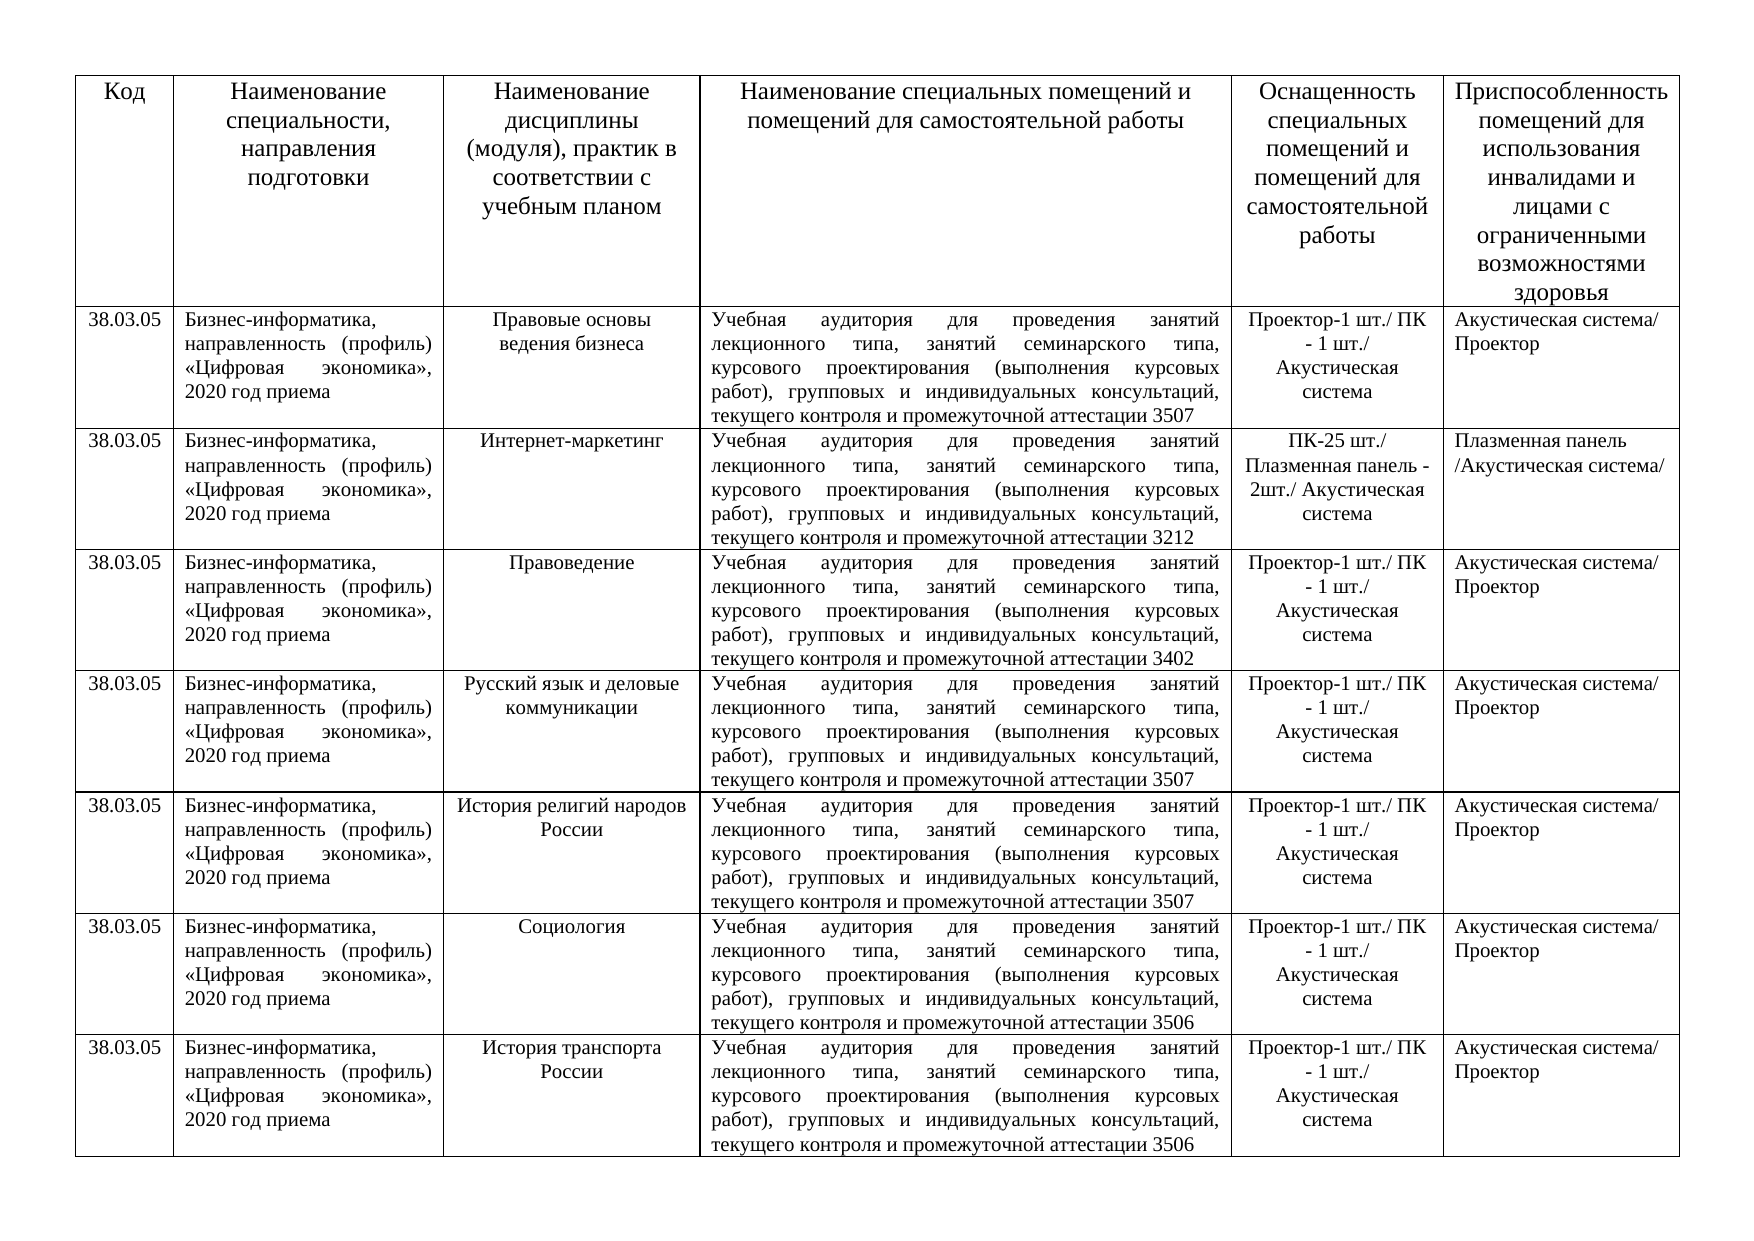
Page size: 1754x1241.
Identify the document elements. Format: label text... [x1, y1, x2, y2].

table_cell Бизнес-информатика, направленность (профиль) «Цифровая экономика», 2020 год приема [174, 793, 443, 913]
table_cell Русский язык и деловые коммуникации [444, 671, 699, 791]
table_cell 38.03.05 [76, 550, 173, 670]
table_cell Интернет-маркетинг [444, 429, 699, 549]
table_cell Учебная аудитория для проведения занятий лекционного типа, занятий семинарского типа, курсового проектирования (выполнения курсовых работ), групповых и индивидуальных консультаций, текущего контроля и промежуточной аттестации 3506 [701, 914, 1231, 1034]
table_header Приспособленность помещений для использования инвалидами и лицами с ограниченными возможностями здоровья [1444, 76, 1679, 306]
table_cell Акустическая система/ Проектор [1444, 550, 1679, 670]
table_cell Проектор-1 шт./ ПК - 1 шт./ Акустическая система [1232, 307, 1443, 427]
table_header Наименование специальных помещений и помещений для самостоятельной работы [701, 76, 1231, 306]
table_cell Бизнес-информатика, направленность (профиль) «Цифровая экономика», 2020 год приема [174, 914, 443, 1034]
table_cell Бизнес-информатика, направленность (профиль) «Цифровая экономика», 2020 год приема [174, 671, 443, 791]
table_cell Акустическая система/ Проектор [1444, 1035, 1679, 1156]
table_header Оснащенность специальных помещений и помещений для самостоятельной работы [1232, 76, 1443, 306]
table_header Код [76, 76, 173, 306]
table_cell 38.03.05 [76, 429, 173, 549]
table_cell 38.03.05 [76, 914, 173, 1034]
table_cell Бизнес-информатика, направленность (профиль) «Цифровая экономика», 2020 год приема [174, 550, 443, 670]
table_cell Бизнес-информатика, направленность (профиль) «Цифровая экономика», 2020 год приема [174, 1035, 443, 1156]
table_cell Учебная аудитория для проведения занятий лекционного типа, занятий семинарского типа, курсового проектирования (выполнения курсовых работ), групповых и индивидуальных консультаций, текущего контроля и промежуточной аттестации 3212 [701, 429, 1231, 549]
table_cell Бизнес-информатика, направленность (профиль) «Цифровая экономика», 2020 год приема [174, 429, 443, 549]
table_cell История религий народов России [444, 793, 699, 913]
table_cell Правовые основы ведения бизнеса [444, 307, 699, 427]
table_cell Учебная аудитория для проведения занятий лекционного типа, занятий семинарского типа, курсового проектирования (выполнения курсовых работ), групповых и индивидуальных консультаций, текущего контроля и промежуточной аттестации 3402 [701, 550, 1231, 670]
table_cell Правоведение [444, 550, 699, 670]
table_cell Проектор-1 шт./ ПК - 1 шт./ Акустическая система [1232, 671, 1443, 791]
table_cell Бизнес-информатика, направленность (профиль) «Цифровая экономика», 2020 год приема [174, 307, 443, 427]
table_cell 38.03.05 [76, 793, 173, 913]
table_cell 38.03.05 [76, 1035, 173, 1156]
table_cell Плазменная панель /Акустическая система/ [1444, 429, 1679, 549]
table_cell История транспорта России [444, 1035, 699, 1156]
table_cell Акустическая система/ Проектор [1444, 914, 1679, 1034]
table_cell Акустическая система/ Проектор [1444, 671, 1679, 791]
table_cell Проектор-1 шт./ ПК - 1 шт./ Акустическая система [1232, 914, 1443, 1034]
table_cell Акустическая система/ Проектор [1444, 793, 1679, 913]
table_cell Социология [444, 914, 699, 1034]
table_cell 38.03.05 [76, 671, 173, 791]
table_header Наименование специальности, направления подготовки [174, 76, 443, 306]
table_cell 38.03.05 [76, 307, 173, 427]
table_cell Проектор-1 шт./ ПК - 1 шт./ Акустическая система [1232, 550, 1443, 670]
table_cell Акустическая система/ Проектор [1444, 307, 1679, 427]
table_cell ПК-25 шт./ Плазменная панель -2шт./ Акустическая система [1232, 429, 1443, 549]
table_cell Проектор-1 шт./ ПК - 1 шт./ Акустическая система [1232, 1035, 1443, 1156]
table_cell Учебная аудитория для проведения занятий лекционного типа, занятий семинарского типа, курсового проектирования (выполнения курсовых работ), групповых и индивидуальных консультаций, текущего контроля и промежуточной аттестации 3506 [701, 1035, 1231, 1156]
table_header Наименование дисциплины (модуля), практик в соответствии с учебным планом [444, 76, 699, 306]
table_cell Проектор-1 шт./ ПК - 1 шт./ Акустическая система [1232, 793, 1443, 913]
